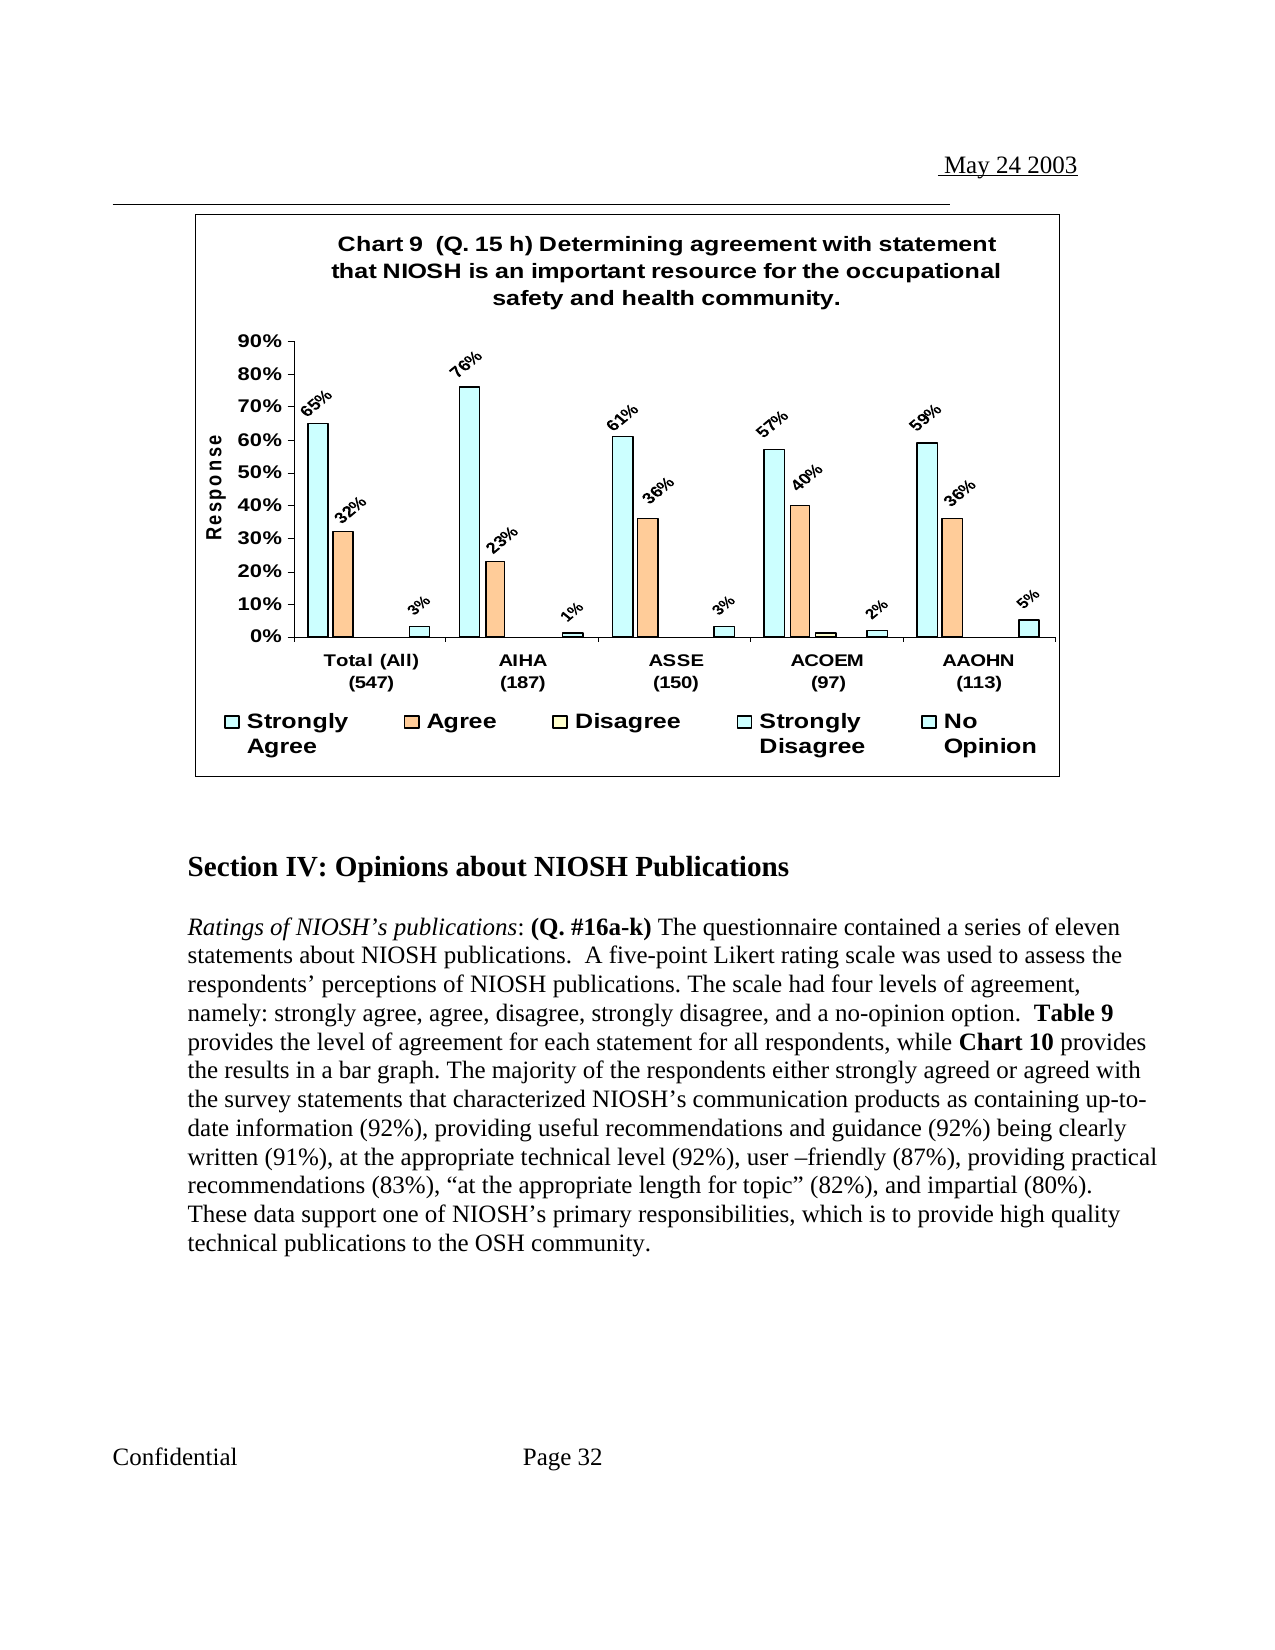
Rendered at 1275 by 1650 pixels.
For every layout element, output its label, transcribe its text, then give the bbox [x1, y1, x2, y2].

text Ratings of NIOSH’s publications: (Q. #16a-k) The questionnaire contained a series of eleven statements about NIOSH publications. A five-point Likert rating scale was used to assess the respondents’ perceptions of NIOSH publications. The scale had four levels of agreement, namely: strongly agree, agree, disagree, strongly disagree, and a no-opinion option. Table 9 provides the level of agreement for each statement for all respondents, while Chart 10 provides the results in a bar graph. The majority of the respondents either strongly agreed or agreed with the survey statements that characterized NIOSH’s communication products as containing up-to-date information (92%), providing useful recommendations and guidance (92%) being clearly written (91%), at the appropriate technical level (92%), user –friendly (87%), providing practical recommendations (83%), “at the appropriate length for topic” (82%), and impartial (80%). These data support one of NIOSH’s primary responsibilities, which is to provide high quality technical publications to the community. [187, 912, 1162, 1257]
text Section IV: Opinions about [187, 849, 1162, 883]
